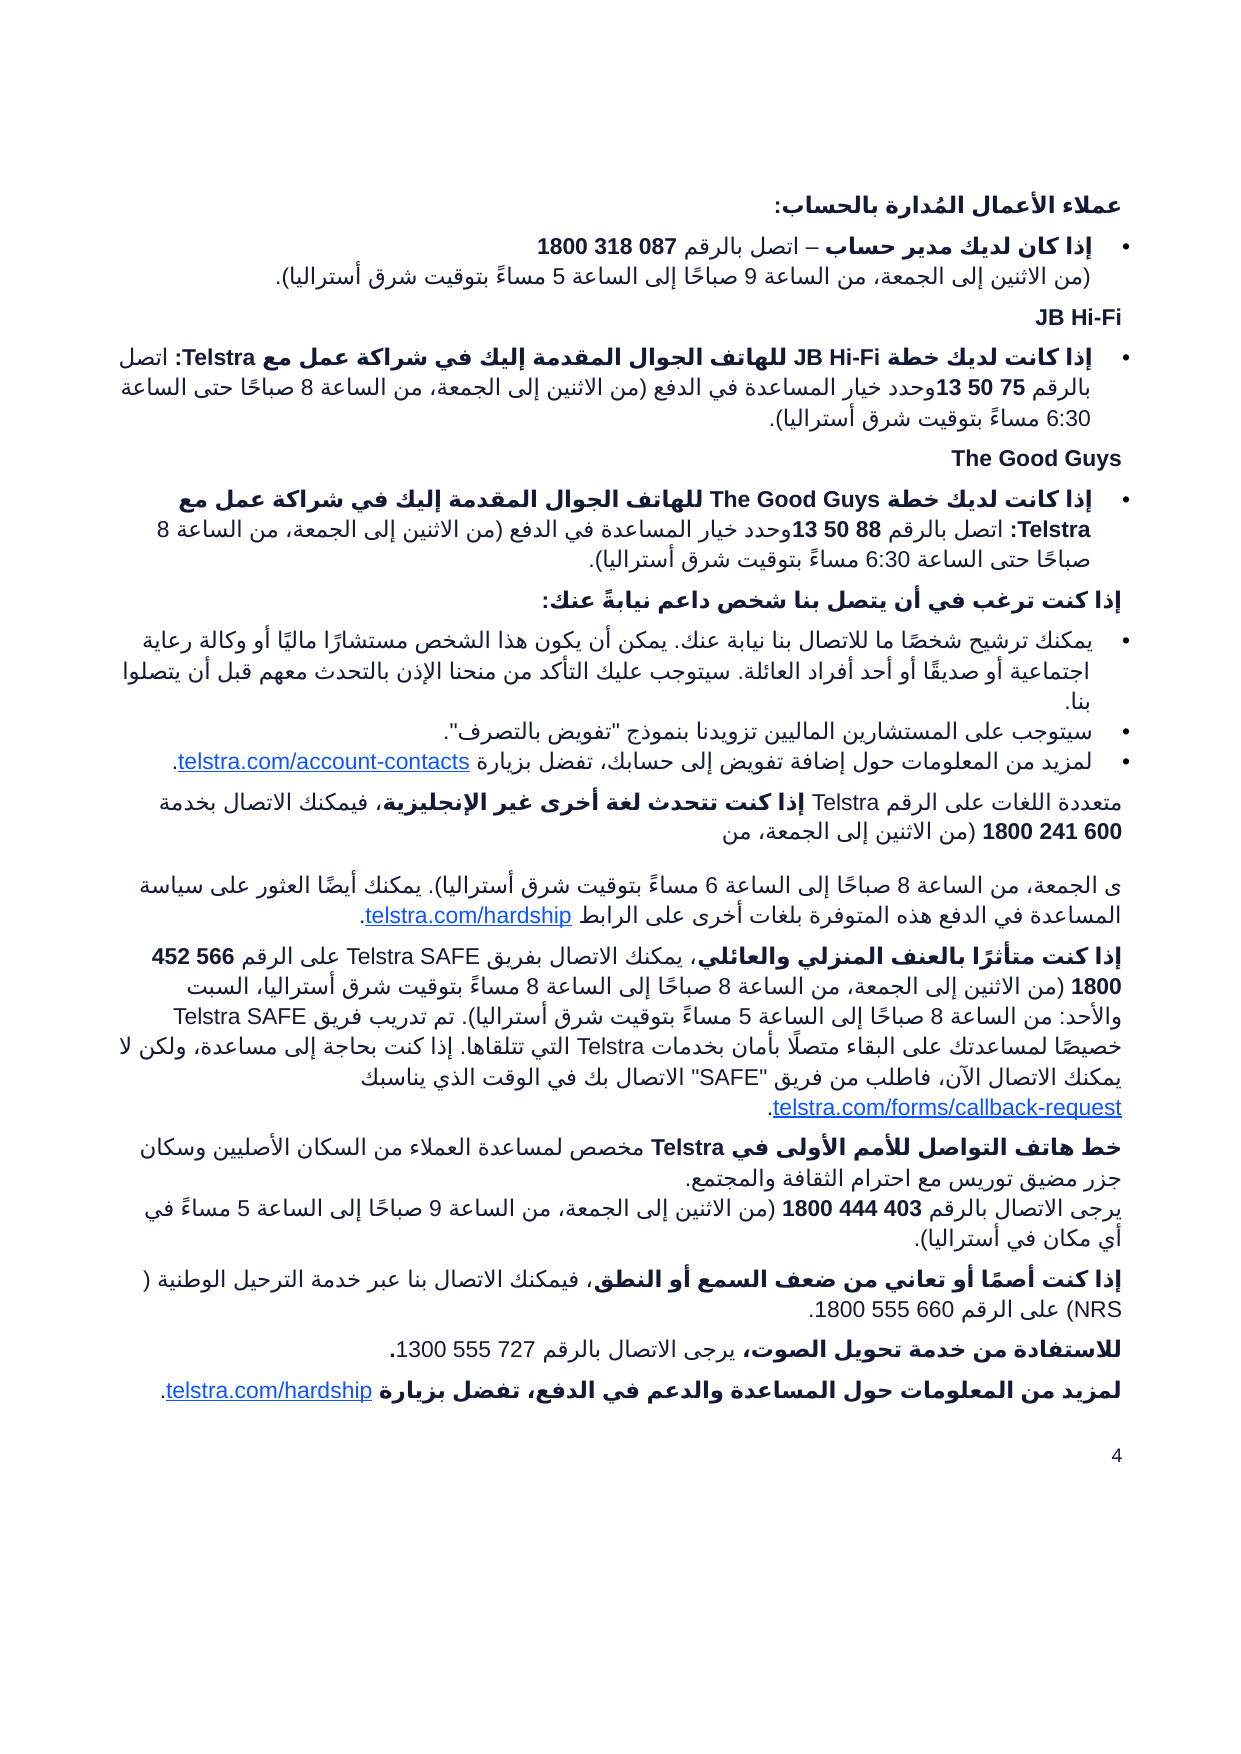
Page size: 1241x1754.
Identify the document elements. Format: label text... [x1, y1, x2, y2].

text ى الجمعة، من الساعة 8 صباحًا إلى الساعة 6 مساءً بتوقيت شرق أستراليا). يمكنك أيضًا العثور على سياسة المساعدة في الدفع هذه المتوفرة بلغات أخرى على الرابط telstra.com/hardship. [118, 872, 1122, 928]
text عملاء الأعمال المُدارة بالحساب: [118, 192, 1122, 218]
text خط هاتف التواصل للأمم الأولى في Telstra مخصص لمساعدة العملاء من السكان الأصليين وسكان جزر مضيق توريس مع احترام الثقافة والمجتمع. [118, 1134, 1122, 1191]
text إذا كنت أصمًا أو تعاني من ضعف السمع أو النطق، فيمكنك الاتصال بنا عبر خدمة الترحيل الوطنية (NRS) على الرقم 660 555 1800. [118, 1266, 1122, 1322]
text إذا كنت متأثرًا بالعنف المنزلي والعائلي، يمكنك الاتصال بفريق Telstra SAFE على الرقم 566 452 1800 (من الاثنين إلى الجمعة، من الساعة 8 صباحًا إلى الساعة 8 مساءً بتوقيت شرق أستراليا، السبت والأحد: من الساعة 8 صباحًا إلى الساعة 5 مساءً بتوقيت شرق أستراليا). تم تدريب فريق Telstra SAFE خصيصًا لمساعدتك على البقاء متصلًا بأمان بخدمات Telstra التي تتلقاها. إذا كنت بحاجة إلى مساعدة، ولكن لا يمكنك الاتصال الآن، فاطلب من فريق "SAFE" الاتصال بك في الوقت الذي يناسبك telstra.com/forms/callback-request. [118, 943, 1122, 1120]
list إذا كان لديك مدير حساب – اتصل بالرقم 087 318 1800 [118, 233, 1122, 259]
text The Good Guys [118, 445, 1122, 472]
text إذا كنت تتحدث لغة أخرى غير الإنجليزية، فيمكنك الاتصال بخدمة Telstra متعددة اللغات على الرقم 600 241 1800 (من الاثنين إلى الجمعة، من [118, 789, 1122, 844]
text (من الاثنين إلى الجمعة، من الساعة 9 صباحًا إلى الساعة 5 مساءً بتوقيت شرق أستراليا). [118, 263, 1122, 289]
list يمكنك ترشيح شخصًا ما للاتصال بنا نيابة عنك. يمكن أن يكون هذا الشخص مستشارًا ماليًا أو وكالة رعاية اجتماعية أو صديقًا أو أحد أفراد العائلة. سيتوجب عليك التأكد من منحنا الإذن بالتحدث معهم قبل أن يتصلوا بنا. [118, 627, 1122, 714]
list إذا كانت لديك خطة JB Hi-Fi للهاتف الجوال المقدمة إليك في شراكة عمل مع Telstra: اتصل بالرقم 75 50 13وحدد خيار المساعدة في الدفع (من الاثنين إلى الجمعة، من الساعة 8 صباحًا حتى الساعة 6:30 مساءً بتوقيت شرق أستراليا). [118, 344, 1122, 431]
text إذا كنت ترغب في أن يتصل بنا شخص داعم نيابةً عنك: [118, 587, 1122, 613]
text لمزيد من المعلومات حول المساعدة والدعم في الدفع، تفضل بزيارة telstra.com/hardship. [118, 1377, 1122, 1403]
text يرجى الاتصال بالرقم 403 444 1800 (من الاثنين إلى الجمعة، من الساعة 9 صباحًا إلى الساعة 5 مساءً في أي مكان في أستراليا). [118, 1195, 1122, 1251]
text للاستفادة من خدمة تحويل الصوت، يرجى الاتصال بالرقم 727 555 1300. [118, 1336, 1122, 1363]
text JB Hi-Fi [118, 303, 1122, 330]
list لمزيد من المعلومات حول إضافة تفويض إلى حسابك، تفضل بزيارة telstra.com/account-contacts. [118, 748, 1122, 775]
list إذا كانت لديك خطة The Good Guys للهاتف الجوال المقدمة إليك في شراكة عمل مع Telstra: اتصل بالرقم 88 50 13وحدد خيار المساعدة في الدفع (من الاثنين إلى الجمعة، من الساعة 8 صباحًا حتى الساعة 6:30 مساءً بتوقيت شرق أستراليا). [118, 486, 1122, 573]
list سيتوجب على المستشارين الماليين تزويدنا بنموذج "تفويض بالتصرف". [118, 718, 1122, 744]
